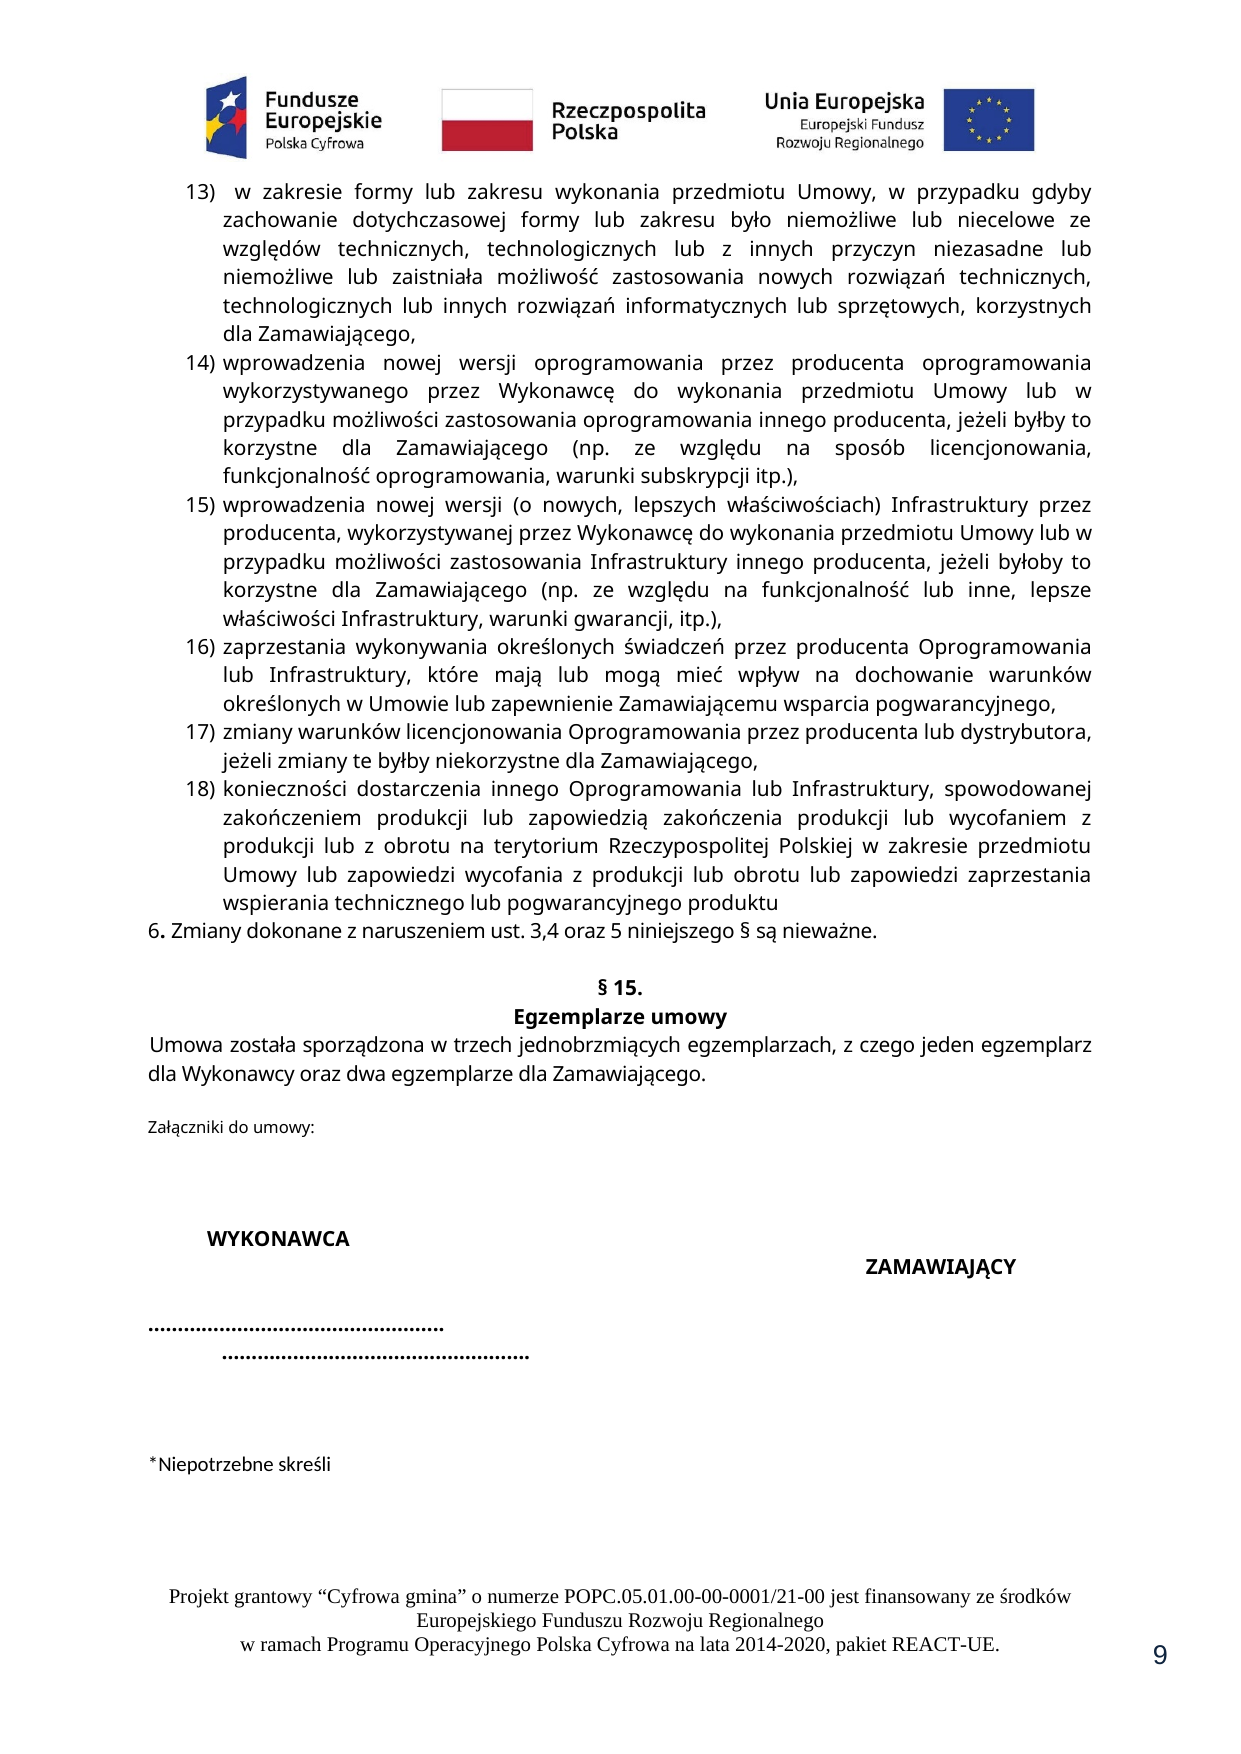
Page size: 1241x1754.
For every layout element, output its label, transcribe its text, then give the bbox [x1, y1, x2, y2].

text Egzemplarze umowy [148, 1002, 1093, 1030]
text § 15. [148, 973, 1093, 1002]
text 6. Zmiany dokonane z naruszeniem ust. 3,4 oraz 5 niniejszego § są nieważne. [148, 917, 1093, 945]
list *Niepotrzebne skreśli [148, 1451, 1093, 1477]
list wprowadzenia nowej wersji oprogramowania przez producenta oprogramowania wykorzystywanego przez Wykonawcę do wykonania przedmiotu Umowy lub w przypadku możliwości zastosowania oprogramowania innego producenta, jeżeli byłby to korzystne dla Zamawiającego (np. ze względu na sposób licencjonowania, funkcjonalność oprogramowania, warunki subskrypcji itp.), [185, 348, 1093, 490]
text Umowa została sporządzona w trzech jednobrzmiących egzemplarzach, z czego jeden egzemplarz dla Wykonawcy oraz dwa egzemplarze dla Zamawiającego. [148, 1030, 1093, 1087]
list w zakresie formy lub zakresu wykonania przedmiotu Umowy, w przypadku gdyby zachowanie dotychczasowej formy lub zakresu było niemożliwe lub niecelowe ze względów technicznych, technologicznych lub z innych przyczyn niezasadne lub niemożliwe lub zaistniała możliwość zastosowania nowych rozwiązań technicznych, technologicznych lub innych rozwiązań informatycznych lub sprzętowych, korzystnych dla Zamawiającego, [185, 177, 1093, 348]
text ………………………………………….. ……………………………………………. [148, 1309, 1093, 1366]
text WYKONAWCA ZAMAWIAJĄCY [177, 1224, 1093, 1281]
picture [203, 73, 1037, 162]
list zaprzestania wykonywania określonych świadczeń przez producenta Oprogramowania lub Infrastruktury, które mają lub mogą mieć wpływ na dochowanie warunków określonych w Umowie lub zapewnienie Zamawiającemu wsparcia pogwarancyjnego, [185, 632, 1093, 717]
list zmiany warunków licencjonowania Oprogramowania przez producenta lub dystrybutora, jeżeli zmiany te byłby niekorzystne dla Zamawiającego, [185, 717, 1093, 774]
text Załączniki do umowy: [148, 1116, 1093, 1138]
list wprowadzenia nowej wersji (o nowych, lepszych właściwościach) Infrastruktury przez producenta, wykorzystywanej przez Wykonawcę do wykonania przedmiotu Umowy lub w przypadku możliwości zastosowania Infrastruktury innego producenta, jeżeli byłoby to korzystne dla Zamawiającego (np. ze względu na funkcjonalność lub inne, lepsze właściwości Infrastruktury, warunki gwarancji, itp.), [185, 490, 1093, 632]
list konieczności dostarczenia innego Oprogramowania lub Infrastruktury, spowodowanej zakończeniem produkcji lub zapowiedzią zakończenia produkcji lub wycofaniem z produkcji lub z obrotu na terytorium Rzeczypospolitej Polskiej w zakresie przedmiotu Umowy lub zapowiedzi wycofania z produkcji lub obrotu lub zapowiedzi zaprzestania wspierania technicznego lub pogwarancyjnego produktu [185, 774, 1093, 917]
